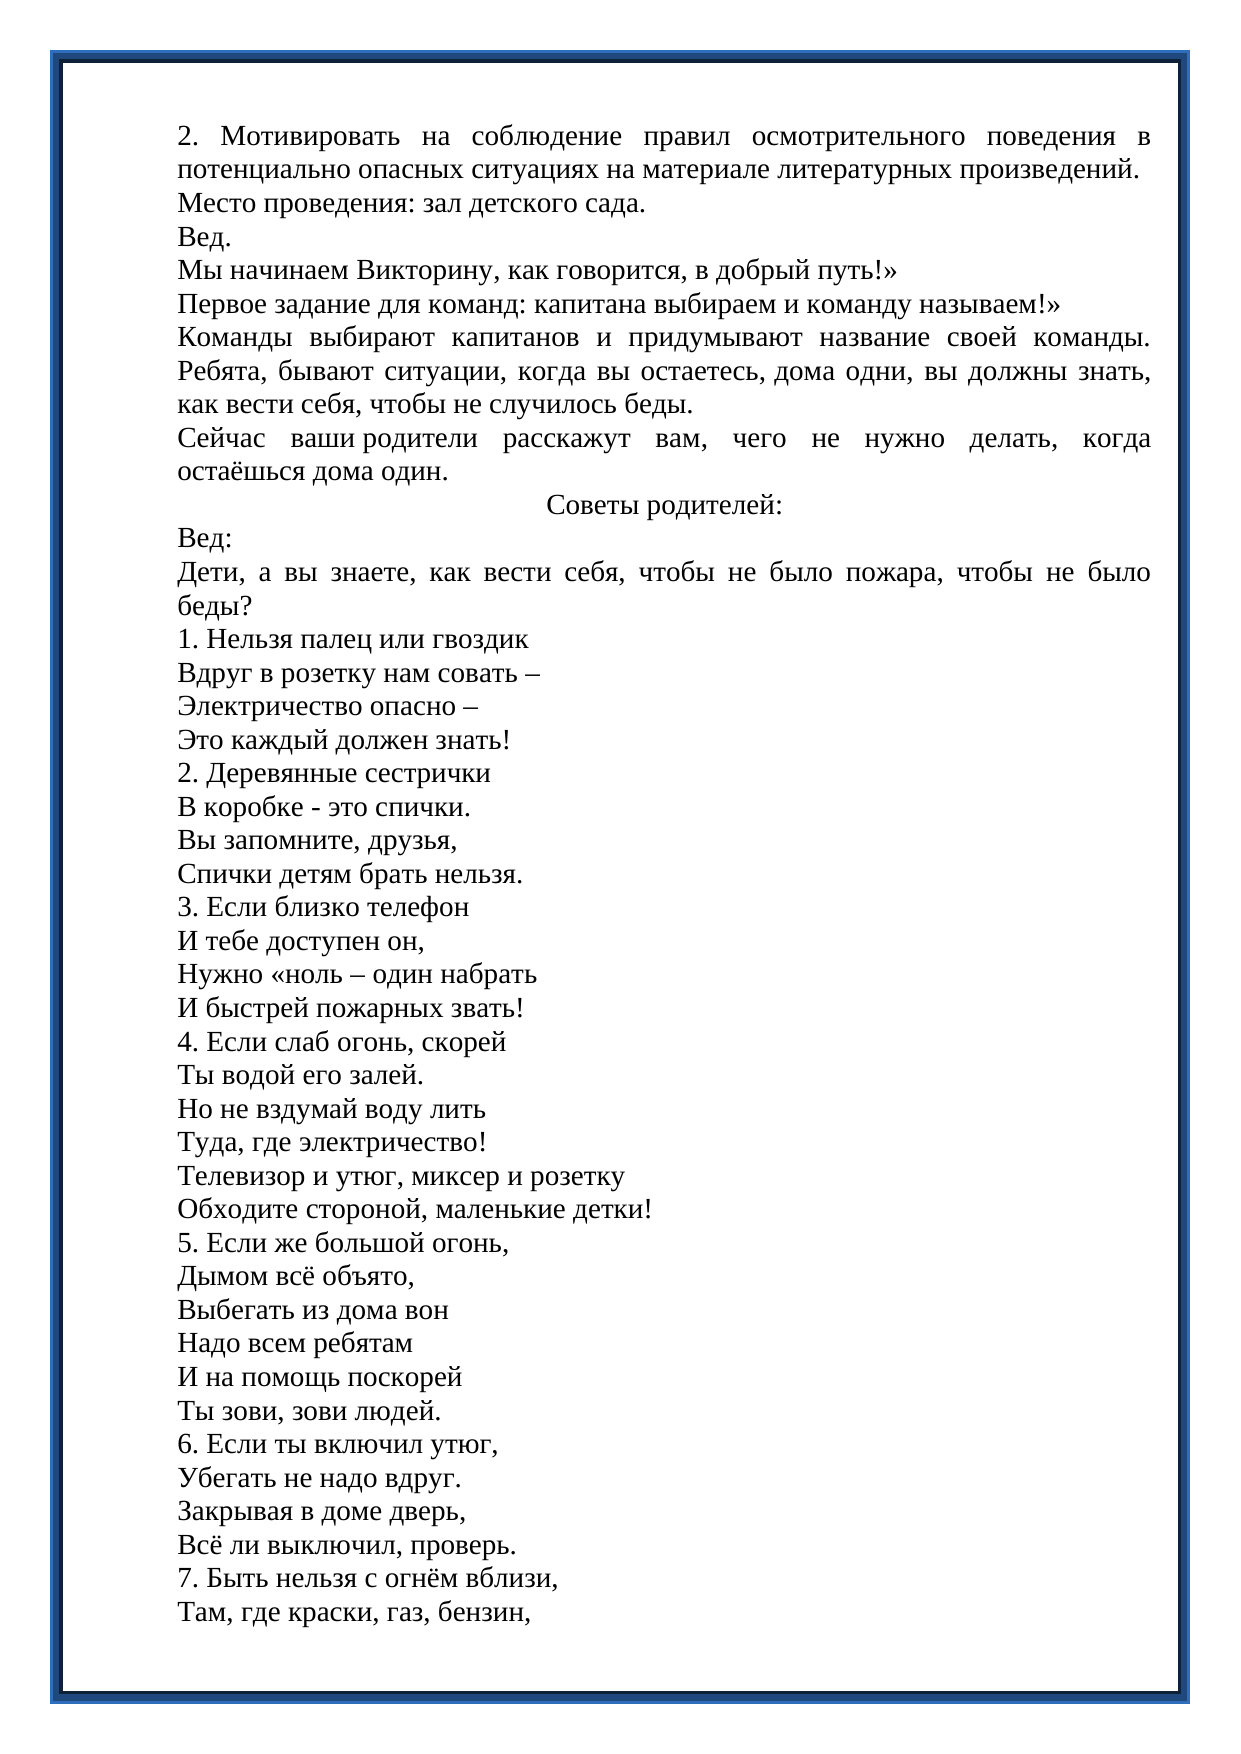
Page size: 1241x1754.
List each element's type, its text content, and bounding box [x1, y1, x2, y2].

text Это каждый должен знать! [177, 722, 1152, 755]
text Надо всем ребятам [177, 1326, 1152, 1359]
text Вед. [177, 219, 1152, 252]
text Спички детям брать нельзя. [177, 856, 1152, 889]
text В коробке - это спички. [177, 789, 1152, 822]
text Дети, а вы знаете, как вести себя, чтобы не было пожара, чтобы не было беды? [177, 554, 1152, 621]
text Ты зови, зови людей. [177, 1393, 1152, 1426]
text Ты водой его залей. [177, 1057, 1152, 1091]
text И быстрей пожарных звать! [177, 990, 1152, 1024]
text Телевизор и утюг, миксер и розетку [177, 1158, 1152, 1191]
text Советы родителей: [177, 487, 1152, 521]
text Команды выбирают капитанов и придумывают название своей команды. Ребята, бывают ситуации, когда вы остаетесь, дома одни, вы должны знать, как вести себя, чтобы не случилось беды. [177, 319, 1152, 420]
text И тебе доступен он, [177, 923, 1152, 957]
text 2. Мотивировать на соблюдение правил осмотрительного поведения в потенциально опасных ситуациях на материале литературных произведений. [177, 118, 1152, 185]
text Всё ли выключил, проверь. [177, 1527, 1152, 1560]
text Электричество опасно – [177, 688, 1152, 722]
text Там, где краски, газ, бензин, [177, 1594, 1152, 1627]
text Но не вздумай воду лить [177, 1091, 1152, 1124]
text 7. Быть нельзя с огнём вблизи, [177, 1560, 1152, 1594]
text Убегать не надо вдруг. [177, 1460, 1152, 1493]
text Сейчас ваши родители расскажут вам, чего не нужно делать, когда остаёшься дома один. [177, 420, 1152, 487]
text 4. Если слаб огонь, скорей [177, 1024, 1152, 1057]
text 1. Нельзя палец или гвоздик [177, 621, 1152, 655]
text Первое задание для команд: капитана выбираем и команду называем!» [177, 286, 1152, 319]
text И на помощь поскорей [177, 1359, 1152, 1393]
text Место проведения: зал детского сада. [177, 185, 1152, 219]
text Нужно «ноль – один набрать [177, 957, 1152, 990]
text Туда, где электричество! [177, 1124, 1152, 1158]
text Вы запомните, друзья, [177, 822, 1152, 856]
text Обходите стороной, маленькие детки! [177, 1191, 1152, 1225]
text 3. Если близко телефон [177, 889, 1152, 923]
text Дымом всё объято, [177, 1258, 1152, 1292]
text 5. Если же большой огонь, [177, 1225, 1152, 1258]
text Вед: [177, 521, 1152, 554]
text Выбегать из дома вон [177, 1292, 1152, 1326]
text 6. Если ты включил утюг, [177, 1426, 1152, 1460]
text Закрывая в доме дверь, [177, 1493, 1152, 1527]
text Вдруг в розетку нам совать – [177, 655, 1152, 688]
text 2. Деревянные сестрички [177, 755, 1152, 789]
text Мы начинаем Викторину, как говорится, в добрый путь!» [177, 252, 1152, 286]
